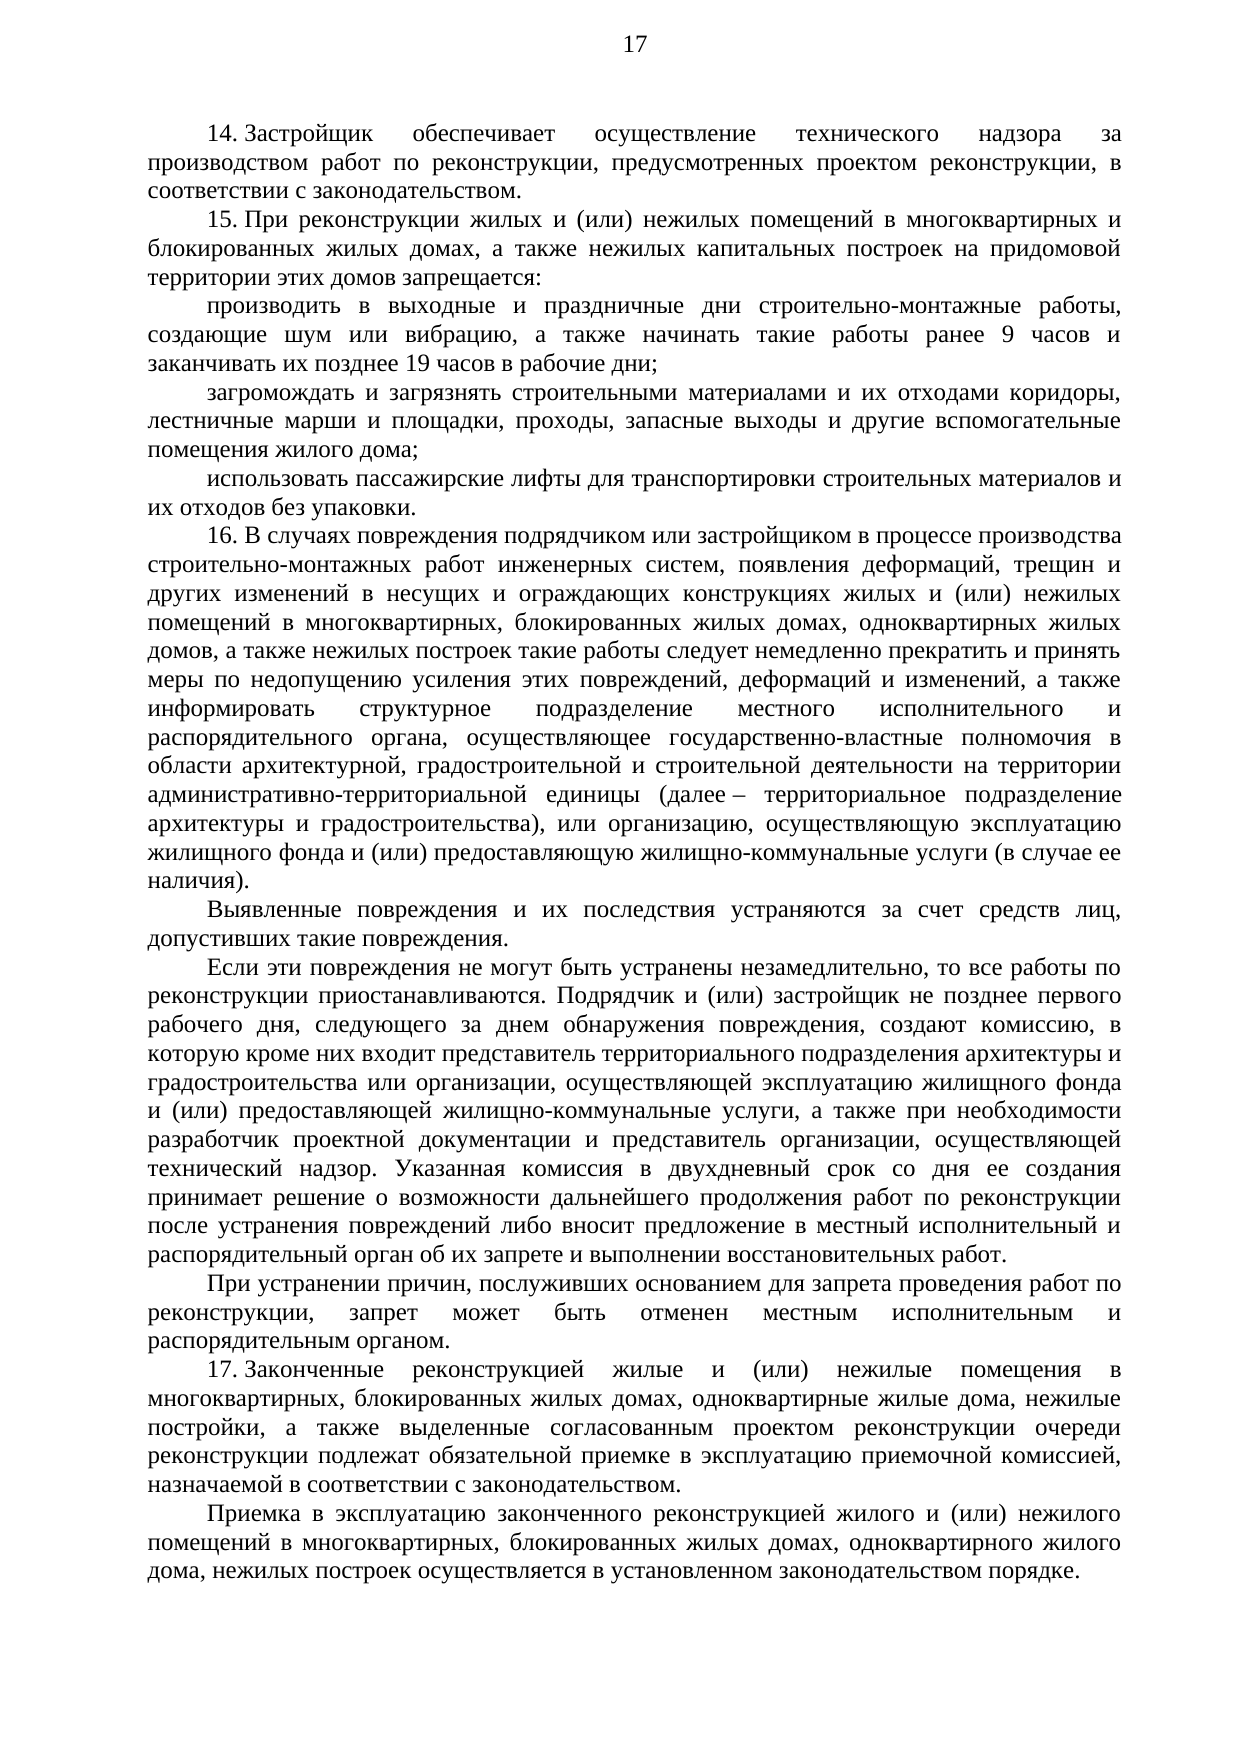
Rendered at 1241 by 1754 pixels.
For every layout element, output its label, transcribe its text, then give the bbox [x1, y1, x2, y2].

text 16. В случаях повреждения подрядчиком или застройщиком в процессе производства строительно-монтажных работ инженерных систем, появления деформаций, трещин и других изменений в несущих и ограждающих конструкциях жилых и (или) нежилых помещений в многоквартирных, блокированных жилых домах, одноквартирных жилых домов, а также нежилых построек такие работы следует немедленно прекратить и принять меры по недопущению усиления этих повреждений, деформаций и изменений, а также информировать структурное подразделение местного исполнительного и распорядительного органа, осуществляющее государственно-властные полномочия в области архитектурной, градостроительной и строительной деятельности на территории административно-территориальной единицы (далее – территориальное подразделение архитектуры и градостроительства), или организацию, осуществляющую эксплуатацию жилищного фонда и (или) предоставляющую жилищно-коммунальные услуги (в случае ее наличия). [147, 521, 1122, 894]
text производить в выходные и праздничные дни строительно-монтажные работы, создающие шум или вибрацию, а также начинать такие работы ранее 9 часов и заканчивать их позднее 19 часов в рабочие дни; [147, 291, 1122, 377]
text При устранении причин, послуживших основанием для запрета проведения работ по реконструкции, запрет может быть отменен местным исполнительным и распорядительным органом. [147, 1268, 1122, 1354]
text загромождать и загрязнять строительными материалами и их отходами коридоры, лестничные марши и площадки, проходы, запасные выходы и другие вспомогательные помещения жилого дома; [147, 377, 1122, 463]
text Выявленные повреждения и их последствия устраняются за счет средств лиц, допустивших такие повреждения. [147, 894, 1122, 952]
text 14. Застройщик обеспечивает осуществление технического надзора за производством работ по реконструкции, предусмотренных проектом реконструкции, в соответствии с законодательством. [147, 118, 1122, 204]
text Приемка в эксплуатацию законченного реконструкцией жилого и (или) нежилого помещений в многоквартирных, блокированных жилых домах, одноквартирного жилого дома, нежилых построек осуществляется в установленном законодательством порядке. [147, 1498, 1122, 1584]
text использовать пассажирские лифты для транспортировки строительных материалов и их отходов без упаковки. [147, 463, 1122, 521]
text 17. Законченные реконструкцией жилые и (или) нежилые помещения в многоквартирных, блокированных жилых домах, одноквартирные жилые дома, нежилые постройки, а также выделенные согласованным проектом реконструкции очереди реконструкции подлежат обязательной приемке в эксплуатацию приемочной комиссией, назначаемой в соответствии с законодательством. [147, 1354, 1122, 1498]
text 15. При реконструкции жилых и (или) нежилых помещений в многоквартирных и блокированных жилых домах, а также нежилых капитальных построек на придомовой территории этих домов запрещается: [147, 204, 1122, 291]
text Если эти повреждения не могут быть устранены незамедлительно, то все работы по реконструкции приостанавливаются. Подрядчик и (или) застройщик не позднее первого рабочего дня, следующего за днем обнаружения повреждения, создают комиссию, в которую кроме них входит представитель территориального подразделения архитектуры и градостроительства или организации, осуществляющей эксплуатацию жилищного фонда и (или) предоставляющей жилищно-коммунальные услуги, а также при необходимости разработчик проектной документации и представитель организации, осуществляющей технический надзор. Указанная комиссия в двухдневный срок со дня ее создания принимает решение о возможности дальнейшего продолжения работ по реконструкции после устранения повреждений либо вносит предложение в местный исполнительный и распорядительный орган об их запрете и выполнении восстановительных работ. [147, 952, 1122, 1268]
